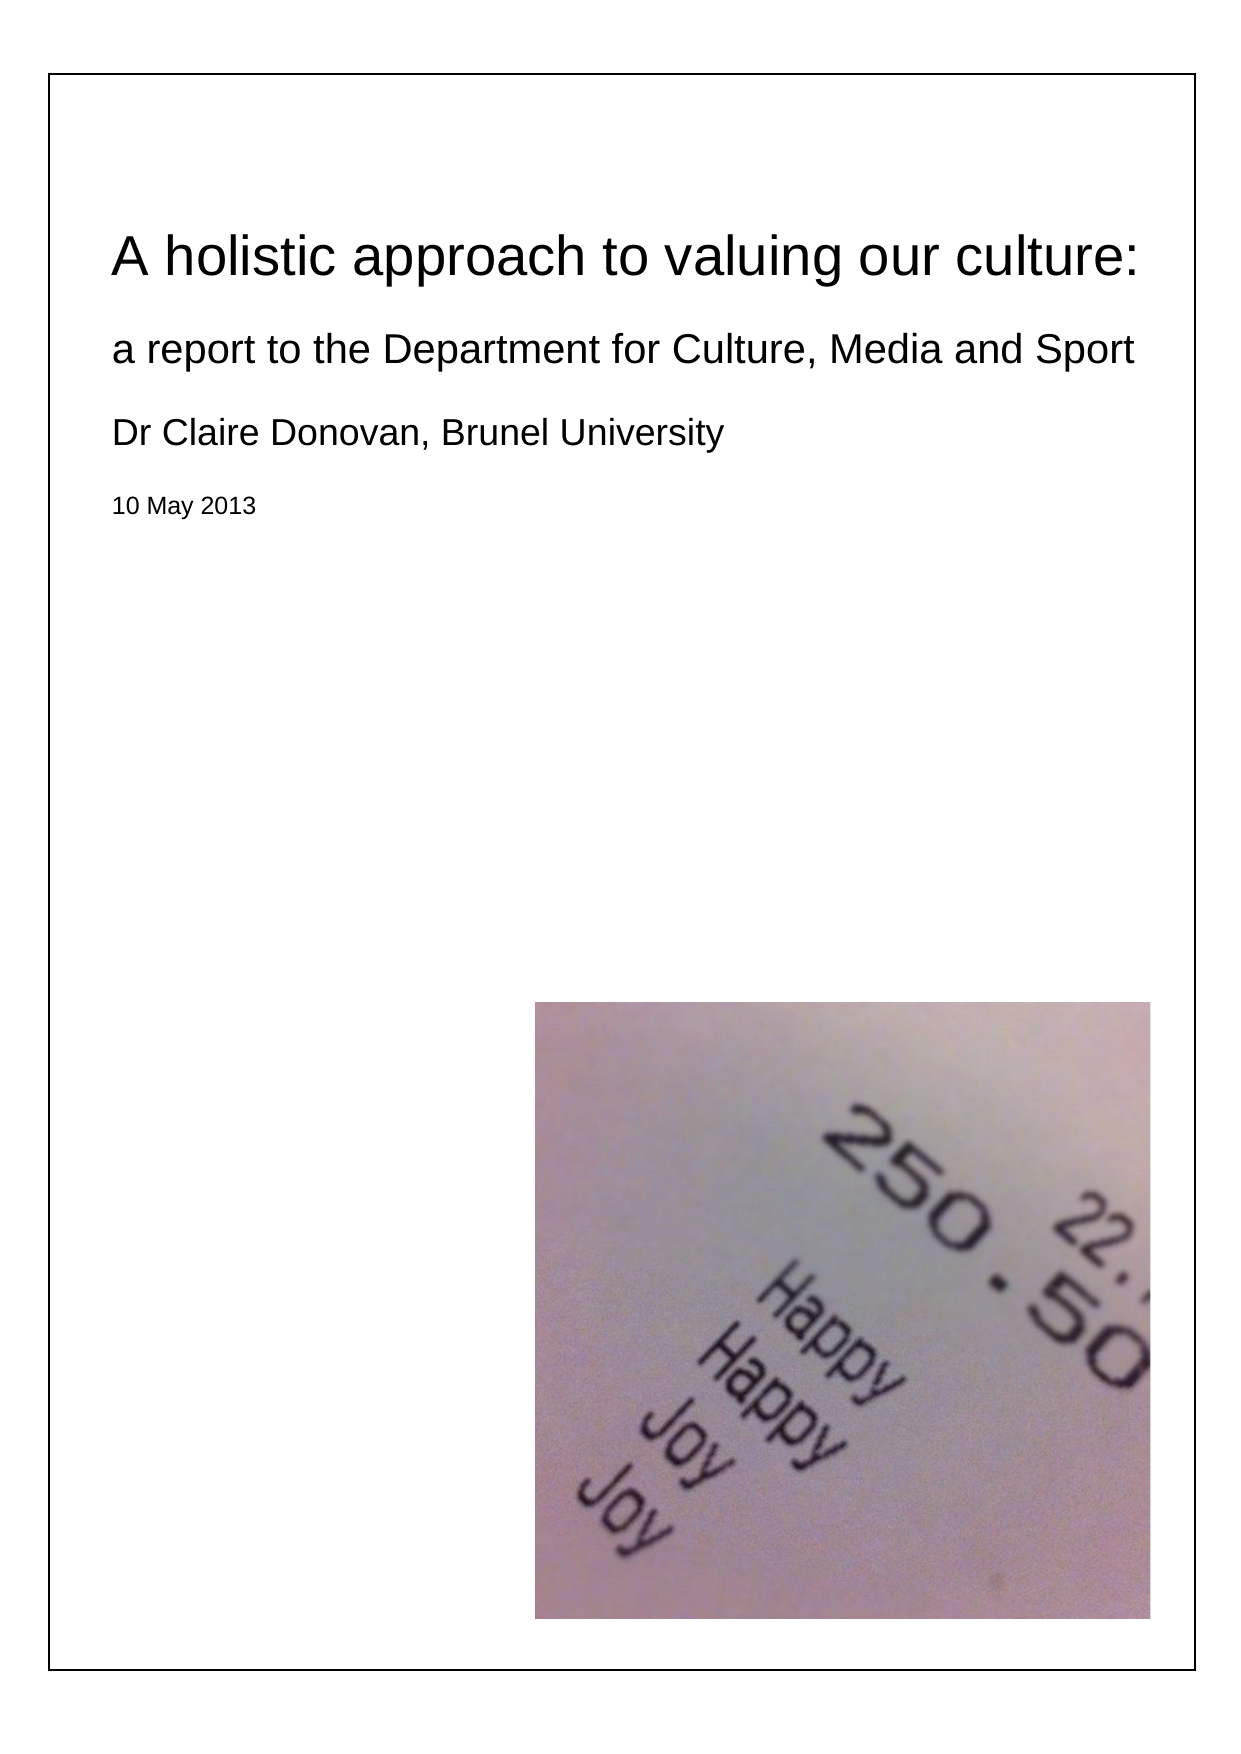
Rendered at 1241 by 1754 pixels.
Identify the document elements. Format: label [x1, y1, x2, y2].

picture [535, 1002, 1151, 1619]
